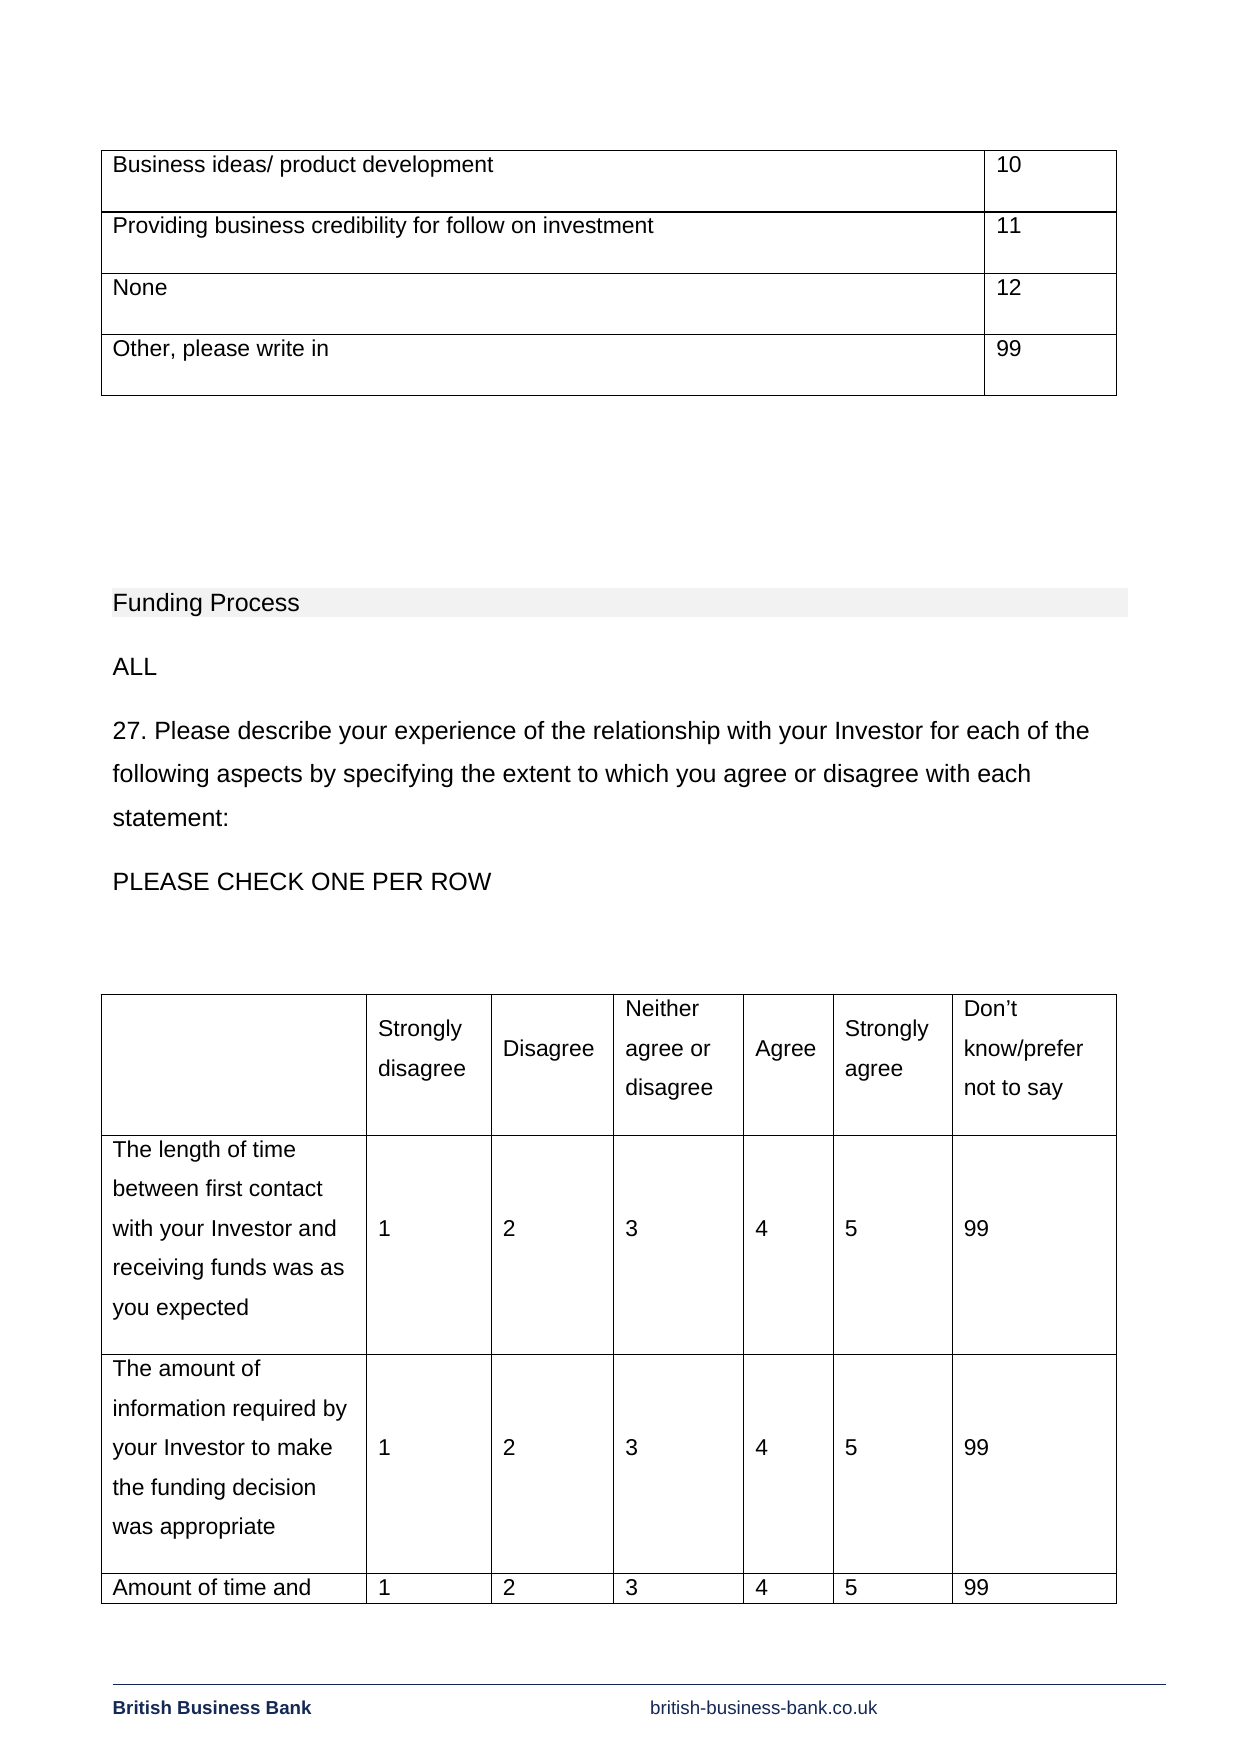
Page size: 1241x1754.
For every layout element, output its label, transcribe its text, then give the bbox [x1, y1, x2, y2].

table_header Neither agree or disagree [614, 995, 743, 1135]
table_cell 99 [953, 1136, 1116, 1354]
table_cell 1 [367, 1355, 491, 1573]
table_cell 11 [985, 213, 1116, 273]
table_cell The length of time between first contact with your Investor and receiving funds was as you expected [102, 1136, 366, 1354]
table_header Strongly agree [834, 995, 952, 1135]
table_cell 10 [985, 151, 1116, 211]
table_cell Providing business credibility for follow on investment [102, 213, 984, 273]
table_cell 99 [953, 1355, 1116, 1573]
table_cell 4 [744, 1574, 833, 1603]
table_cell 3 [614, 1355, 743, 1573]
table_cell 5 [834, 1355, 952, 1573]
table_cell Other, please write in [102, 335, 984, 395]
text Funding Process [112, 588, 1128, 617]
table_header Strongly disagree [367, 995, 491, 1135]
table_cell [102, 1574, 366, 1603]
table_cell 12 [985, 274, 1116, 334]
text 27. Please describe your experience of the relationship with your Investor for each of the following aspects by specifying the extent to which you agree or disagree with each statement: [112, 716, 1128, 831]
table_header [102, 995, 366, 1135]
table_cell 2 [492, 1574, 613, 1603]
table_cell 4 [744, 1355, 833, 1573]
table_cell None [102, 274, 984, 334]
table_cell 2 [492, 1355, 613, 1573]
text PLEASE CHECK ONE PER ROW [112, 866, 1128, 895]
table_cell 99 [953, 1574, 1116, 1603]
table_cell 3 [614, 1574, 743, 1603]
table_cell 3 [614, 1136, 743, 1354]
table_cell Business ideas/ product development [102, 151, 984, 211]
text ALL [112, 652, 1128, 681]
table_header Disagree [492, 995, 613, 1135]
table_cell The amount of information required by your Investor to make the funding decision was appropriate [102, 1355, 366, 1573]
table_cell 99 [985, 335, 1116, 395]
table_header Don’t know/prefer not to say [953, 995, 1116, 1135]
table_cell 1 [367, 1136, 491, 1354]
table_cell 2 [492, 1136, 613, 1354]
table_cell 5 [834, 1136, 952, 1354]
table_header Agree [744, 995, 833, 1135]
table_cell 4 [744, 1136, 833, 1354]
table_cell 1 [367, 1574, 491, 1603]
table_cell 5 [834, 1574, 952, 1603]
